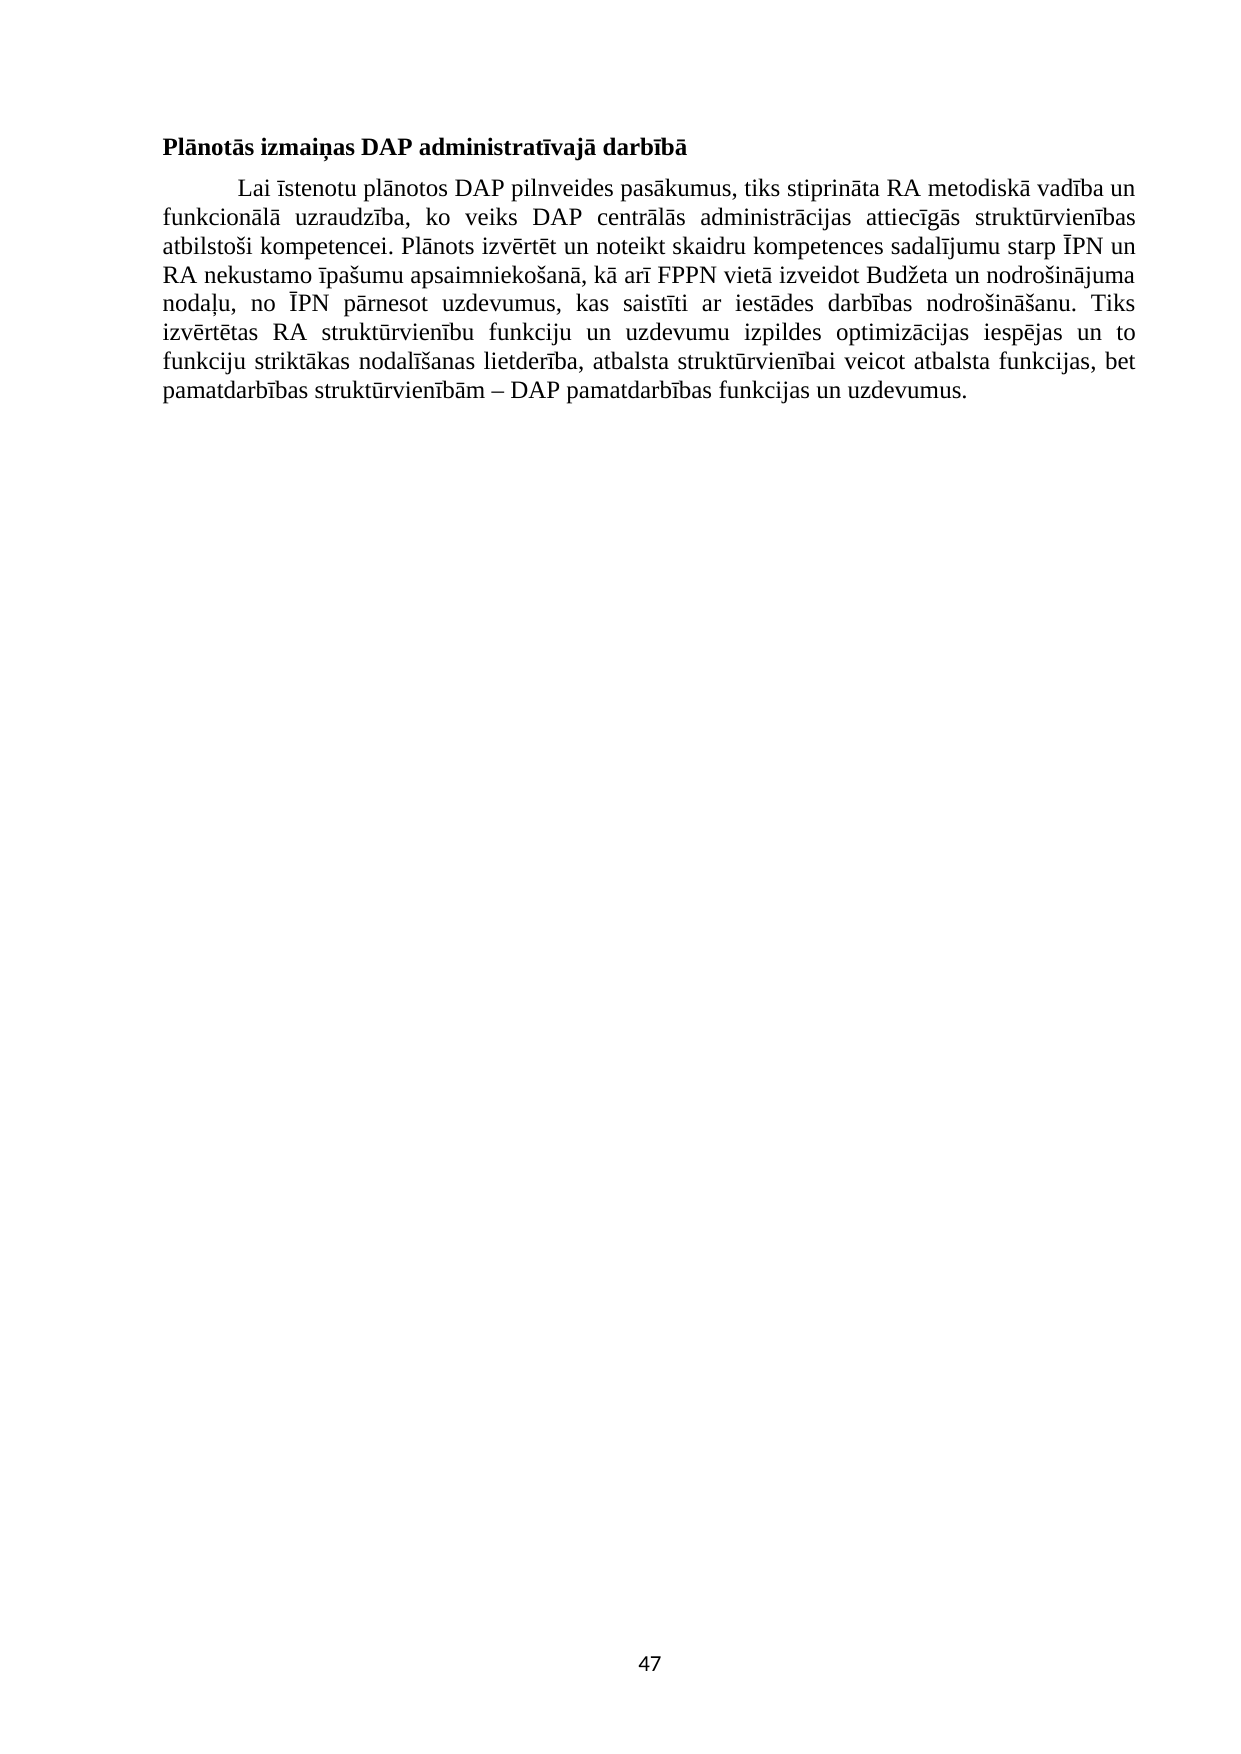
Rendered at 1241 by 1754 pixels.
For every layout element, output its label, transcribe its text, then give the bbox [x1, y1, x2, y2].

text Plānotās izmaiņas DAP administratīvajā darbībā [162, 132, 1137, 161]
text Lai īstenotu plānotos DAP pilnveides pasākumus, tiks stiprināta RA metodiskā vadība un funkcionālā uzraudzība, ko veiks DAP centrālās administrācijas attiecīgās struktūrvienības atbilstoši kompetencei. Plānots izvērtēt un noteikt skaidru kompetences sadalījumu starp ĪPN un RA nekustamo īpašumu apsaimniekošanā, kā arī FPPN vietā izveidot Budžeta un nodrošinājuma nodaļu, no ĪPN pārnesot uzdevumus, kas saistīti ar iestādes darbības nodrošināšanu. Tiks izvērtētas RA struktūrvienību funkciju un uzdevumu izpildes optimizācijas iespējas un to funkciju striktākas nodalīšanas lietderība, atbalsta struktūrvienībai veicot atbalsta funkcijas, bet pamatdarbības struktūrvienībām – DAP pamatdarbības funkcijas un uzdevumus. [162, 173, 1137, 403]
